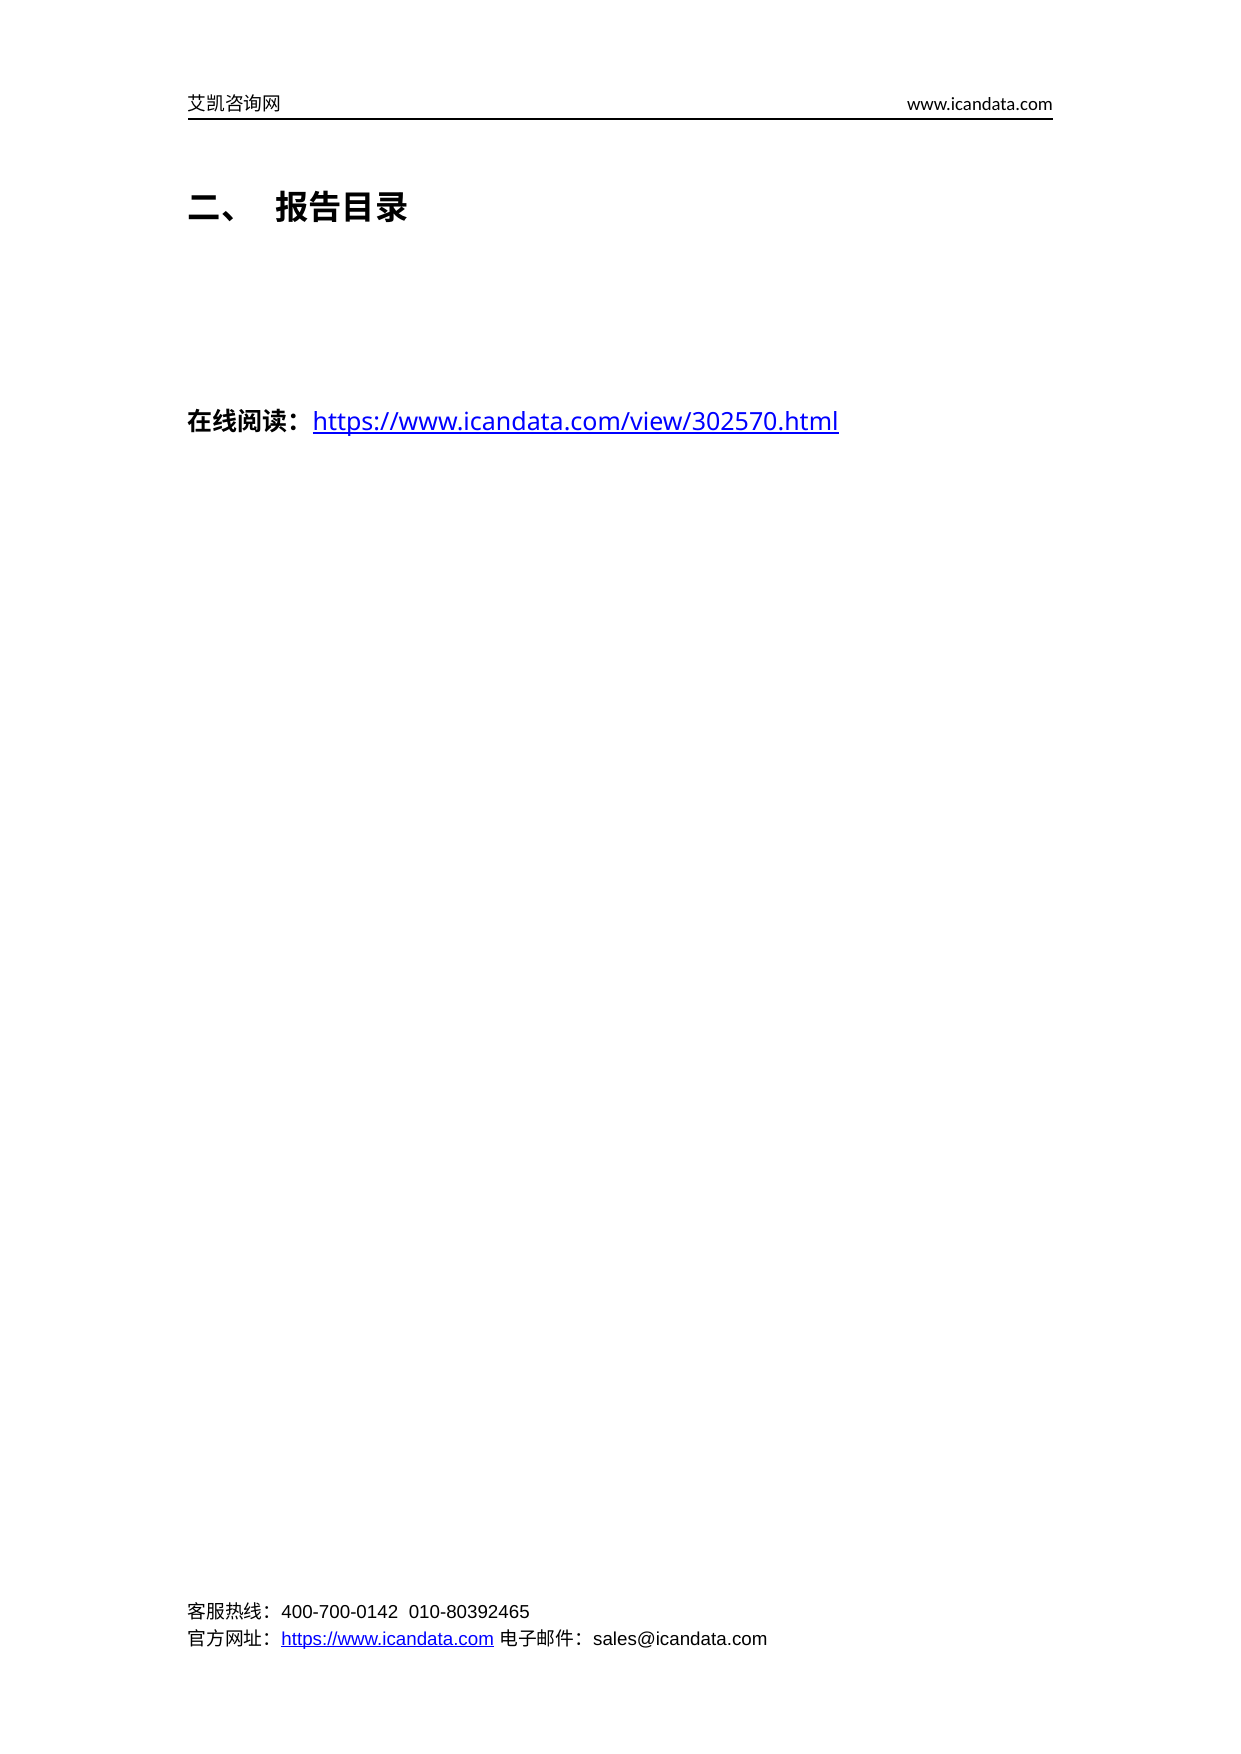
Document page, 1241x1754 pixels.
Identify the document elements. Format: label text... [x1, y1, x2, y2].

text 在线阅读：https://www.icandata.com/view/302570.html [187, 387, 1053, 452]
subtitle 报告目录 [187, 172, 1053, 237]
